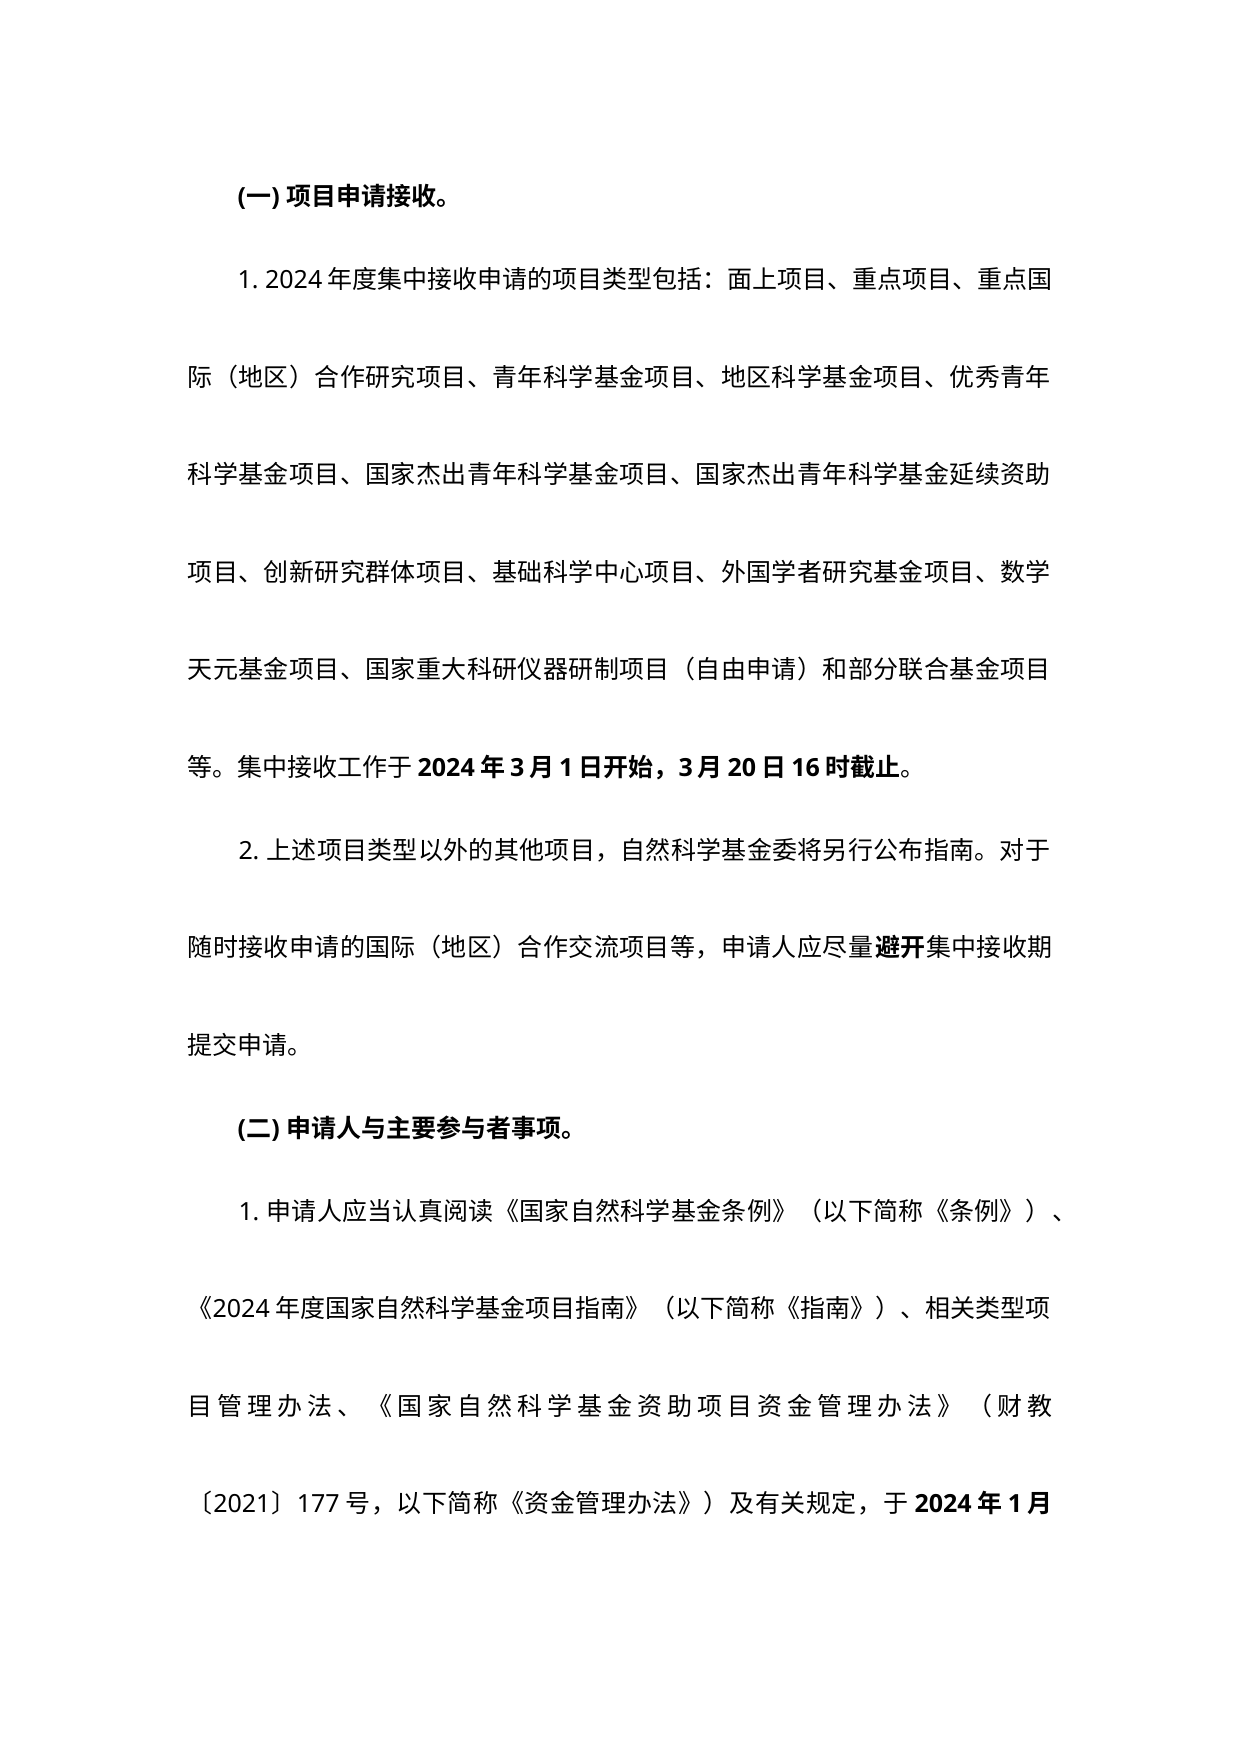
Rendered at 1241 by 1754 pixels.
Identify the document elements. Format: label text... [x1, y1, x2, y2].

text 1. 2024年度集中接收申请的项目类型包括：面上项目、重点项目、重点国际（地区）合作研究项目、青年科学基金项目、地区科学基金项目、优秀青年科学基金项目、国家杰出青年科学基金项目、国家杰出青年科学基金延续资助项目、创新研究群体项目、基础科学中心项目、外国学者研究基金项目、数学天元基金项目、国家重大科研仪器研制项目（自由申请）和部分联合基金项目等。集中接收工作于2024年3月1日开始，3月20日16时截止。 [187, 245, 1053, 798]
text (一) 项目申请接收。 [187, 162, 1053, 227]
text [187, 1177, 1053, 1534]
text 2. 上述项目类型以外的其他项目，自然科学基金委将另行公布指南。对于随时接收申请的国际（地区）合作交流项目等，申请人应尽量避开集中接收期提交申请。 [187, 816, 1053, 1076]
text (二) 申请人与主要参与者事项。 [187, 1094, 1053, 1159]
